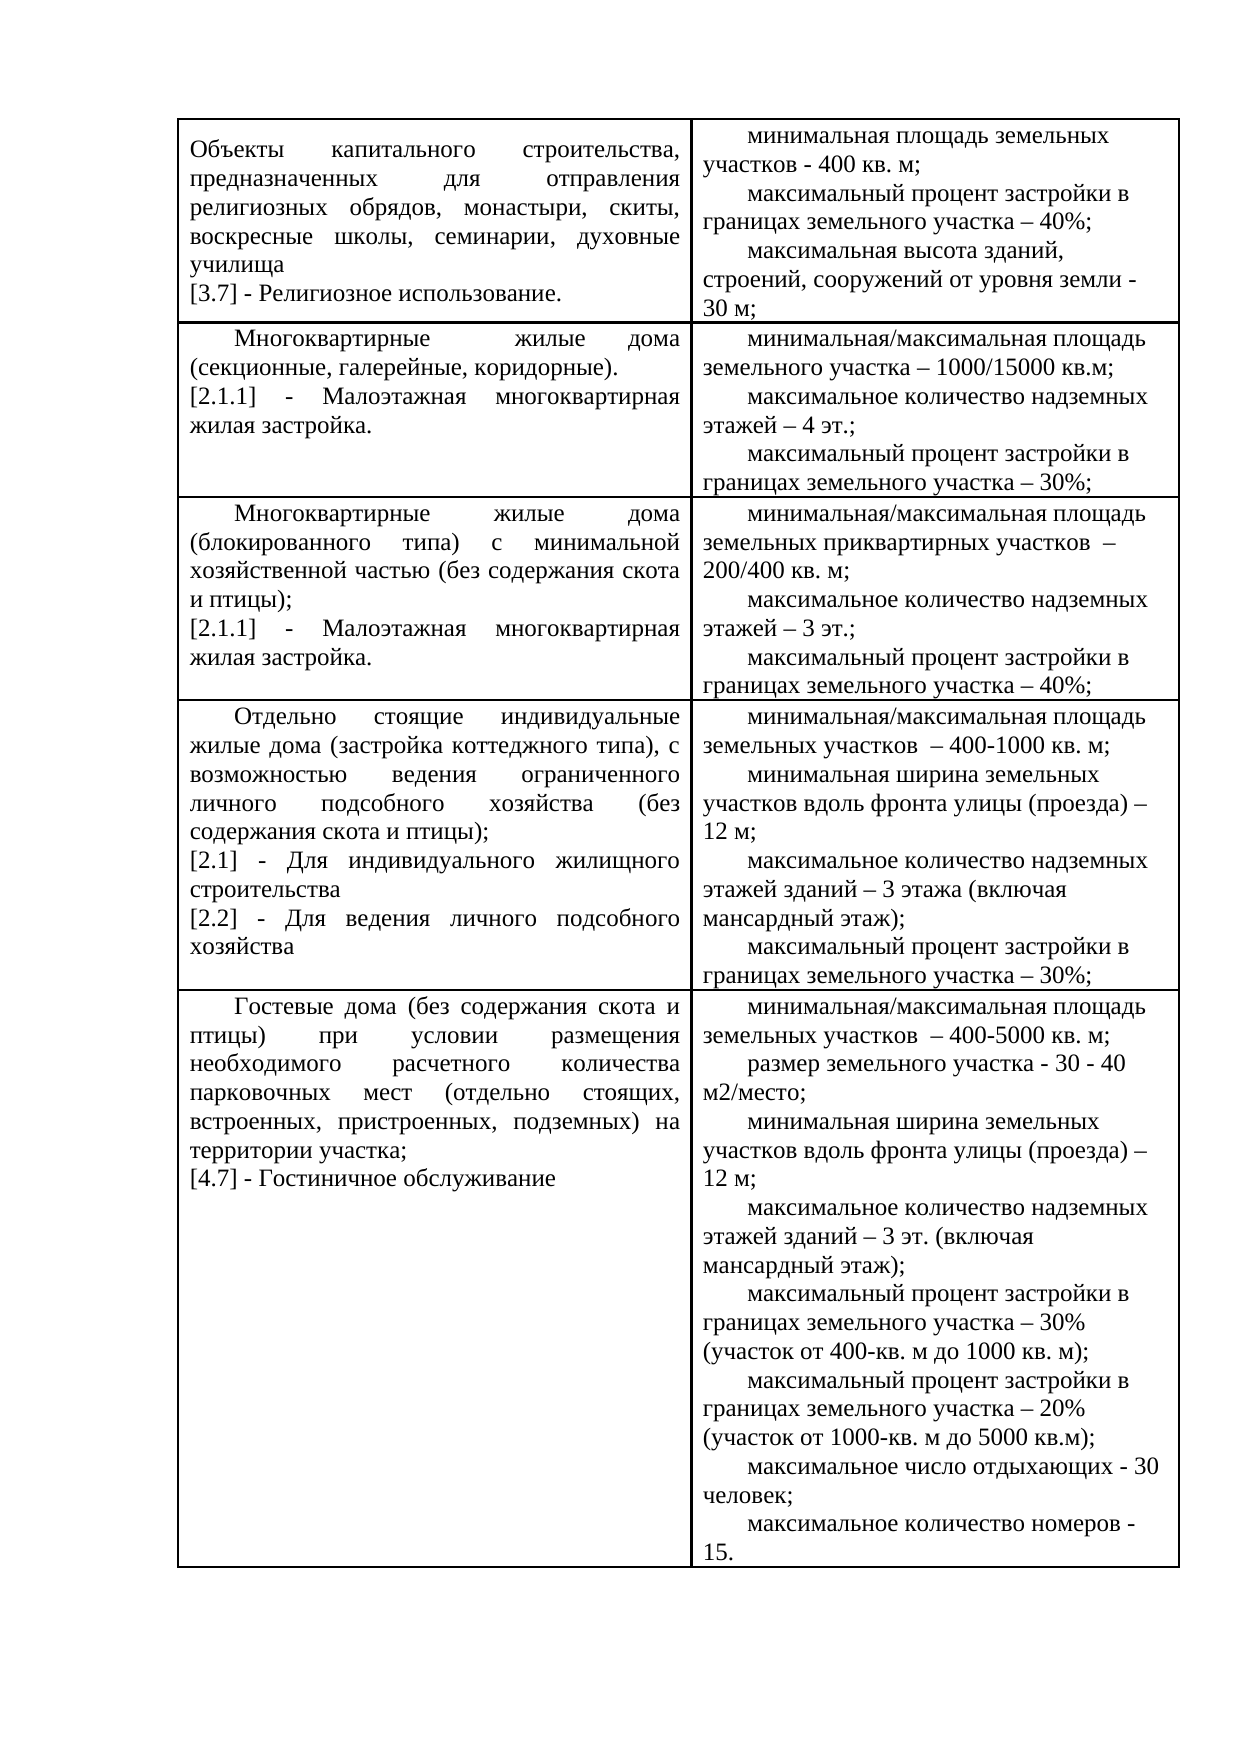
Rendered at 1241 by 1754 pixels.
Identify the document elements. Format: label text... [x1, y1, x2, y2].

table_cell минимальная/максимальная площадь земельных участков – 400-; минимальная ширина земельных участков вдоль фронта улицы (проезда) – ; максимальное количество надземных этажей зданий – 3 этажа (включая мансардный этаж); максимальный процент застройки в границах земельного участка – 30%; [693, 701, 1178, 989]
table_cell минимальная площадь земельных участков - ; максимальный процент застройки в границах земельного участка – 40%; максимальная высота зданий, строений, сооружений от уровня земли - ; [693, 120, 1178, 321]
table_cell Многоквартирные жилые дома (секционные, галерейные, коридорные). [2.1.1] - Малоэтажная многоквартирная жилая застройка. [179, 324, 690, 496]
table_cell Объекты капитального строительства, предназначенных для отправления религиозных обрядов, монастыри, скиты, воскресные школы, семинарии, духовные училища [3.7] - Религиозное использование. [179, 120, 690, 321]
table_cell минимальная/максимальная площадь земельного участка – 1000/15000 кв.м; максимальное количество надземных этажей – 4 эт.; максимальный процент застройки в границах земельного участка – 30%; [693, 324, 1178, 496]
table_cell Отдельно стоящие индивидуальные жилые дома (застройка коттеджного типа), с возможностью ведения ограниченного личного подсобного хозяйства (без содержания скота и птицы); [2.1] - Для индивидуального жилищного строительства [2.2] - Для ведения личного подсобного хозяйства [179, 701, 690, 989]
table_cell Многоквартирные жилые дома (блокированного типа) с минимальной хозяйственной частью (без содержания скота и птицы); [2.1.1] - Малоэтажная многоквартирная жилая застройка. [179, 498, 690, 699]
table_cell минимальная/максимальная площадь земельных участков – 400-; размер земельного участка - 30 - 40 м2/место; минимальная ширина земельных участков вдоль фронта улицы (проезда) – ; максимальное количество надземных этажей зданий – 3 эт. (включая мансардный этаж); максимальный процент застройки в границах земельного участка – 30% (участок от 400-кв. м до 1000 кв. м); максимальный процент застройки в границах земельного участка – 20% (участок от 1000-кв. м до 5000 кв.м); максимальное число отдыхающих - 30 человек; максимальное количество номеров - 15. [693, 991, 1178, 1566]
table_cell Гостевые дома (без содержания скота и птицы) при условии размещения необходимого расчетного количества парковочных мест (отдельно стоящих, встроенных, пристроенных, подземных) на территории участка; [4.7] - Гостиничное обслуживание [179, 991, 690, 1566]
table_cell минимальная/максимальная площадь земельных приквартирных участков – 200/400 кв. м; максимальное количество надземных этажей – 3 эт.; максимальный процент застройки в границах земельного участка – 40%; [693, 498, 1178, 699]
